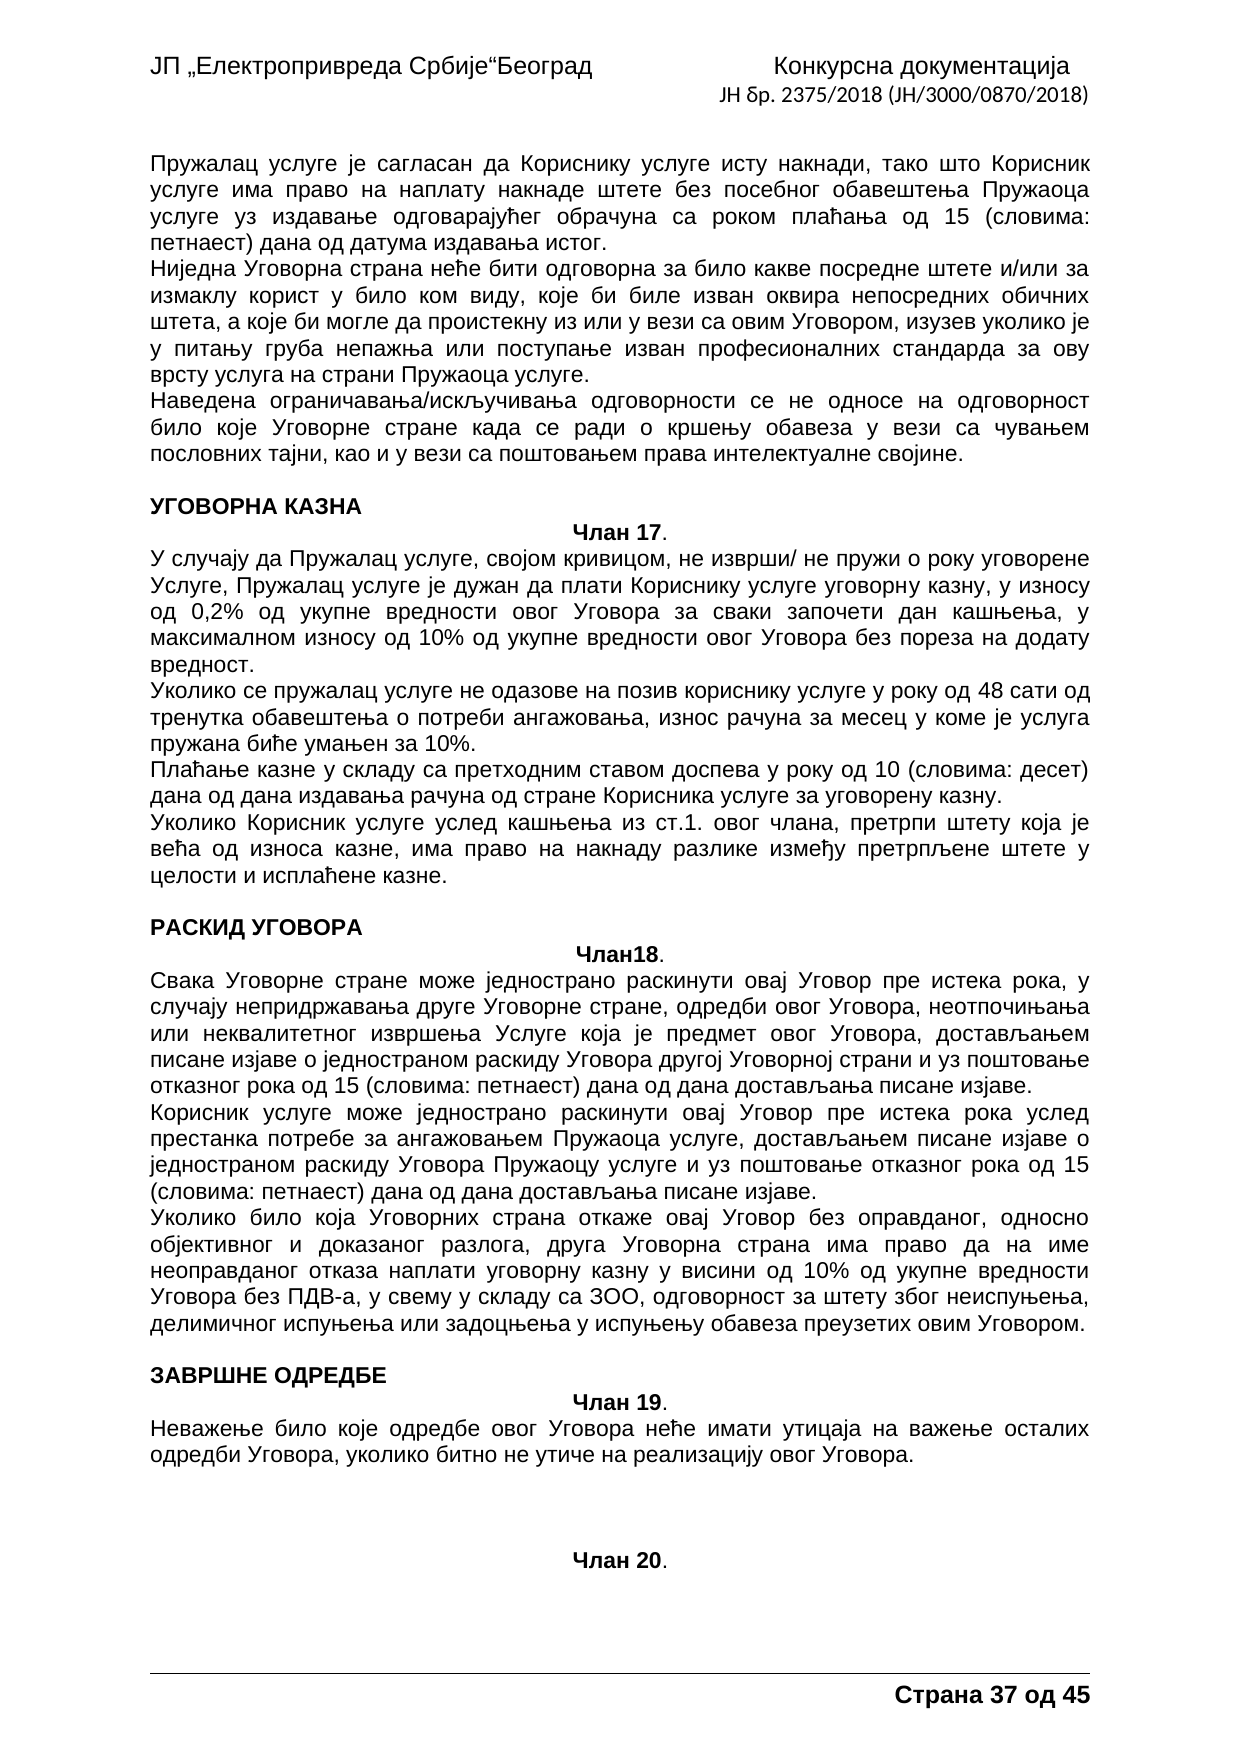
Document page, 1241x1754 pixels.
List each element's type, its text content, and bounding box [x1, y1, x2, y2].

text Неважење било које одредбе овог Уговора неће имати утицаја на важење осталих одредби Уговора, уколико битно не утиче на реализацију овог Уговора. [150, 1415, 1090, 1468]
text Наведена ограничавања/искључивања одговорности се не односе на одговорност било које Уговорне стране када се ради о кршењу обавеза у вези са чувањем пословних тајни, као и у вези са поштовањем права интелектуалне својине. [150, 387, 1090, 466]
text УГОВОРНА КАЗНА [150, 493, 1090, 519]
text Члан 19. [150, 1389, 1090, 1415]
text Плаћање казне у складу са претходним ставом доспева у року од 10 (словима: десет) дана од дана издавања рачуна од стране Корисника услуге за уговорену казну. [150, 756, 1090, 809]
text Свака Уговорне стране може једнострано раскинути овај Уговор пре истека рока, у случају непридржавања друге Уговорне стране, одредби овог Уговора, неотпочињања или неквалитетног извршења Услуге која је предмет овог Уговора, достављањем писане изјаве о једностраном раскиду Уговора другој Уговорној страни и уз поштовање отказног рока од 15 (словима: петнаест) дана од дана достављања писане изјаве. [150, 967, 1090, 1099]
text Уколико било која Уговорних страна откаже овај Уговор без оправданог, односно објективног и доказаног разлога, друга Уговорна страна има право да на име неоправданог отказа наплати уговорну казну у висини од 10% од укупне вредности Уговора без ПДВ-а, у свему у складу са ЗОО, одговорност за штету због неиспуњења, делимичног испуњења или задоцњења у испуњењу обавеза преузетих овим Уговором. [150, 1204, 1090, 1336]
text Члан18. [150, 941, 1090, 967]
text ЗАВРШНЕ ОДРЕДБЕ [150, 1362, 1090, 1389]
text Уколико се пружалац услуге не одазове на позив кориснику услуге у року од 48 сати од тренутка обавештења о потреби ангажовања, износ рачуна за месец у коме је услуга пружана биће умањен за 10%. [150, 677, 1090, 756]
text Уколико Корисник услуге услед кашњења из ст.1. овог члана, претрпи штету која је већа од износа казне, има право на накнаду разлике између претрпљене штете у целости и исплаћене казне. [150, 809, 1090, 888]
text Члан 17. [150, 519, 1090, 545]
text РАСКИД УГОВОРА [150, 914, 1090, 941]
text Ниједна Уговорна страна неће бити одговорна за било какве посредне штете и/или за измаклу корист у било ком виду, које би биле изван оквира непосредних обичних штета, а које би могле да проистекну из или у вези са овим Уговором, изузев уколико је у питању груба непажња или поступање изван професионалних стандарда за ову врсту услуга на страни Пружаоца услуге. [150, 255, 1090, 387]
text Члан 20. [150, 1547, 1090, 1573]
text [150, 150, 1090, 255]
text У случају да Пружалац услуге, својом кривицом, не изврши/ не пружи о року уговорене Услуге, Пружалац услуге је дужан да плати Кориснику услуге уговорну казну, у износу од 0,2% од укупне вредности овог Уговора за сваки започети дан кашњења, у максималном износу од 10% од укупне вредности овог Уговора без пореза на додату вредност. [150, 545, 1090, 677]
text Корисник услуге може једнострано раскинути овај Уговор пре истека рока услед престанка потребе за ангажовањем Пружаоца услуге, достављањем писане изјаве о једностраном раскиду Уговора Пружаоцу услуге и уз поштовање отказног рока од 15 (словима: петнаест) дана од дана достављања писане изјаве. [150, 1099, 1090, 1204]
